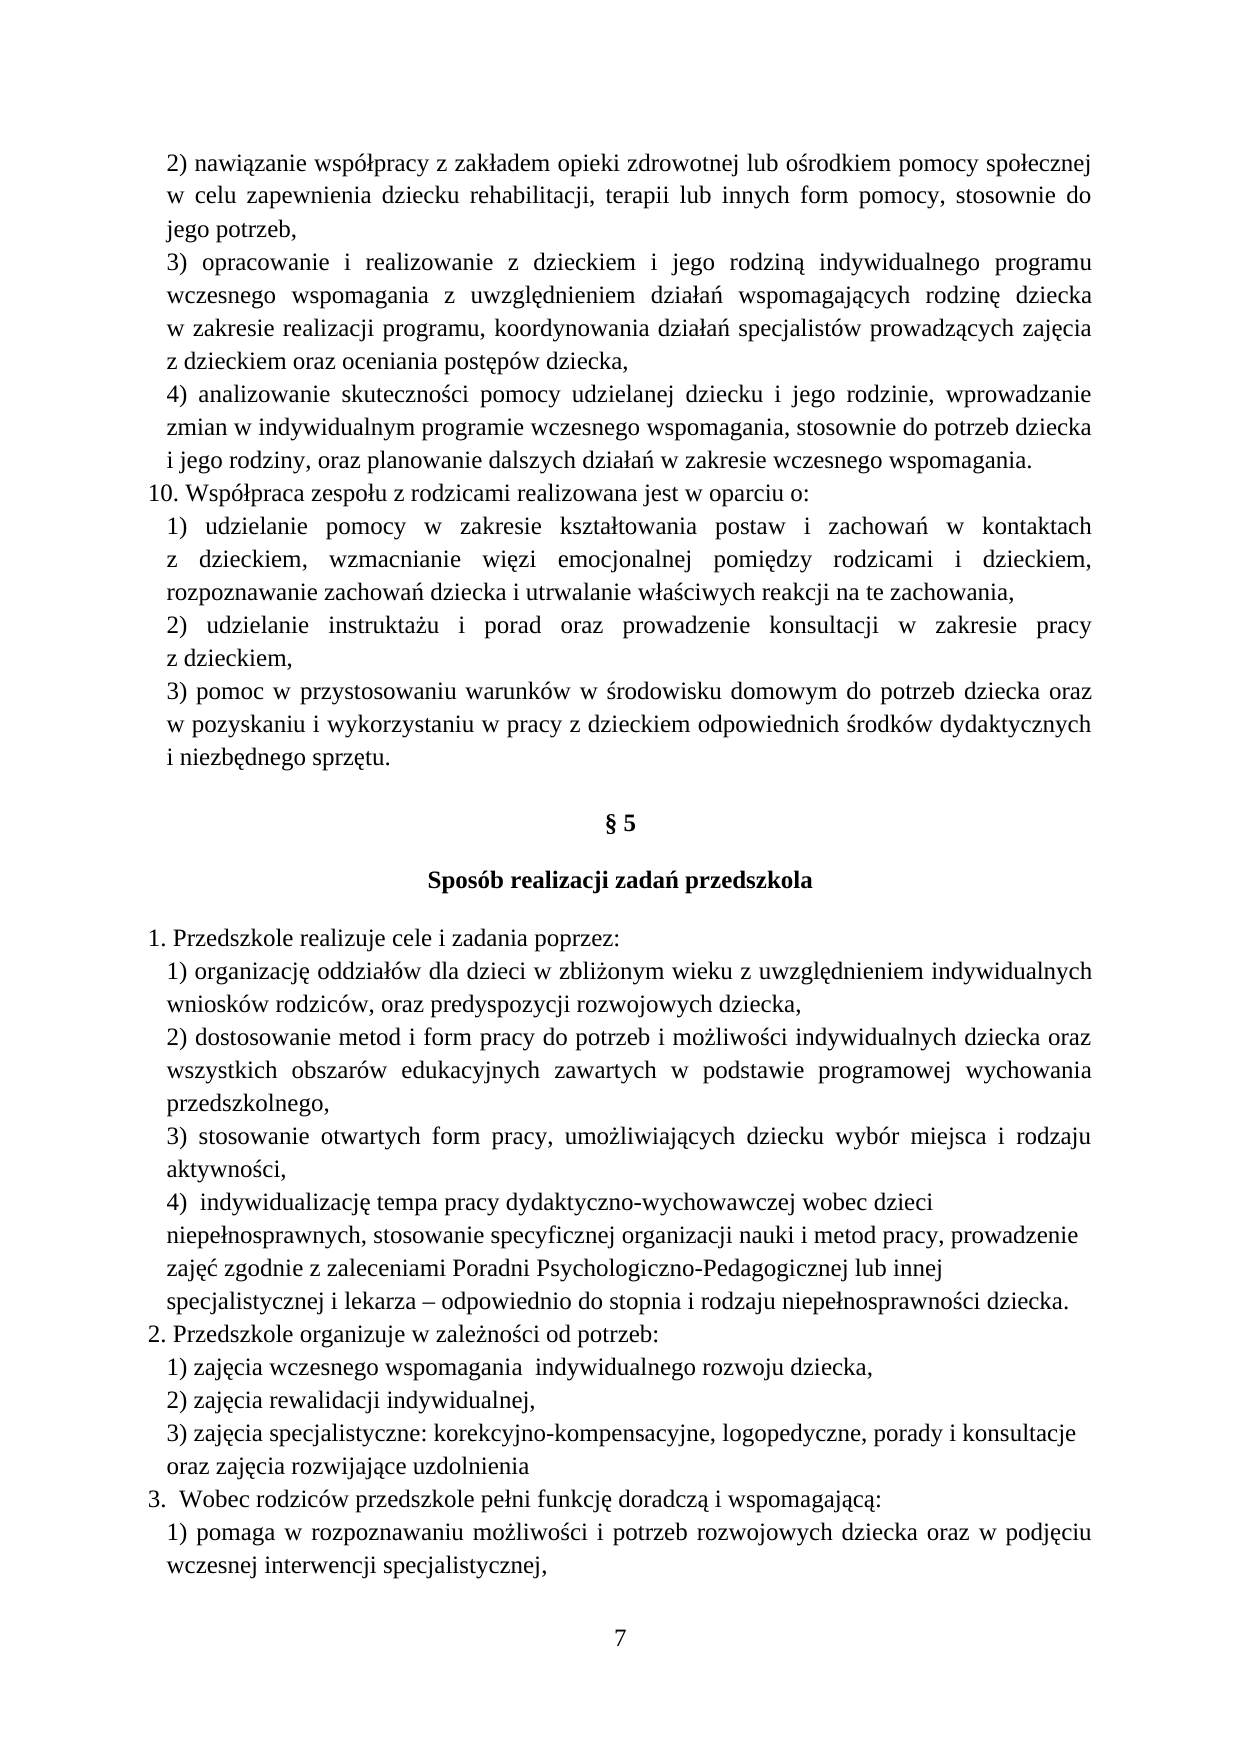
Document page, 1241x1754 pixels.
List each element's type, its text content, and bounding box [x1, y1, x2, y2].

text 2. Przedszkole organizuje w zależności od potrzeb: [148, 1319, 1093, 1348]
text 1) zajęcia wczesnego wspomagania indywidualnego rozwoju dziecka, [166, 1352, 1093, 1381]
list 4) indywidualizację tempa pracy dydaktyczno-wychowawczej wobec dzieci niepełnosprawnych, stosowanie specyficznej organizacji nauki i metod pracy, prowadzenie zajęć zgodnie z zaleceniami Poradni Psychologiczno-Pedagogicznej lub innej specjalistycznej i lekarza – odpowiednio do stopnia i rodzaju niepełnosprawności dziecka. [166, 1187, 1093, 1315]
text § 5 [148, 808, 1093, 837]
text 1. Przedszkole realizuje cele i zadania poprzez: [148, 923, 1093, 952]
list 10. Współpraca zespołu z rodzicami realizowana jest w oparciu o: [148, 478, 1093, 507]
list 1) organizację oddziałów dla dzieci w zbliżonym wieku z uwzględnieniem indywidualnych wniosków rodziców, oraz predyspozycji rozwojowych dziecka, [166, 956, 1093, 1018]
list 3) opracowanie i realizowanie z dzieckiem i jego rodziną indywidualnego programu wczesnego wspomagania z uwzględnieniem działań wspomagających rodzinę dziecka w zakresie realizacji programu, koordynowania działań specjalistów prowadzących zajęcia z dzieckiem oraz oceniania postępów dziecka, [166, 247, 1093, 374]
text 3. Wobec rodziców przedszkole pełni funkcję doradczą i wspomagającą: [148, 1484, 1093, 1513]
list 1) udzielanie pomocy w zakresie kształtowania postaw i zachowań w kontaktach z dzieckiem, wzmacnianie więzi emocjonalnej pomiędzy rodzicami i dzieckiem, rozpoznawanie zachowań dziecka i utrwalanie właściwych reakcji na te zachowania, [166, 511, 1093, 606]
text 2) zajęcia rewalidacji indywidualnej, [166, 1385, 1093, 1414]
list 4) analizowanie skuteczności pomocy udzielanej dziecku i jego rodzinie, wprowadzanie zmian w indywidualnym programie wczesnego wspomagania, stosownie do potrzeb dziecka i jego rodziny, oraz planowanie dalszych działań w zakresie wczesnego wspomagania. [166, 379, 1093, 473]
list 3) zajęcia specjalistyczne: korekcyjno-kompensacyjne, logopedyczne, porady i konsultacje oraz zajęcia rozwijające uzdolnienia [166, 1418, 1093, 1480]
list 3) stosowanie otwartych form pracy, umożliwiających dziecku wybór miejsca i rodzaju aktywności, [166, 1121, 1093, 1183]
list 1) pomaga w rozpoznawaniu możliwości i potrzeb rozwojowych dziecka oraz w podjęciu wczesnej interwencji specjalistycznej, [166, 1517, 1093, 1579]
list 3) pomoc w przystosowaniu warunków w środowisku domowym do potrzeb dziecka oraz w pozyskaniu i wykorzystaniu w pracy z dzieckiem odpowiednich środków dydaktycznych i niezbędnego sprzętu. [166, 676, 1093, 771]
list 2) dostosowanie metod i form pracy do potrzeb i możliwości indywidualnych dziecka oraz wszystkich obszarów edukacyjnych zawartych w podstawie programowej wychowania przedszkolnego, [166, 1022, 1093, 1117]
text Sposób realizacji zadań przedszkola [148, 866, 1093, 894]
list 2) udzielanie instruktażu i porad oraz prowadzenie konsultacji w zakresie pracy z dzieckiem, [166, 610, 1093, 672]
list 2) nawiązanie współpracy z zakładem opieki zdrowotnej lub ośrodkiem pomocy społecznej w celu zapewnienia dziecku rehabilitacji, terapii lub innych form pomocy, stosownie do jego potrzeb, [166, 148, 1093, 242]
